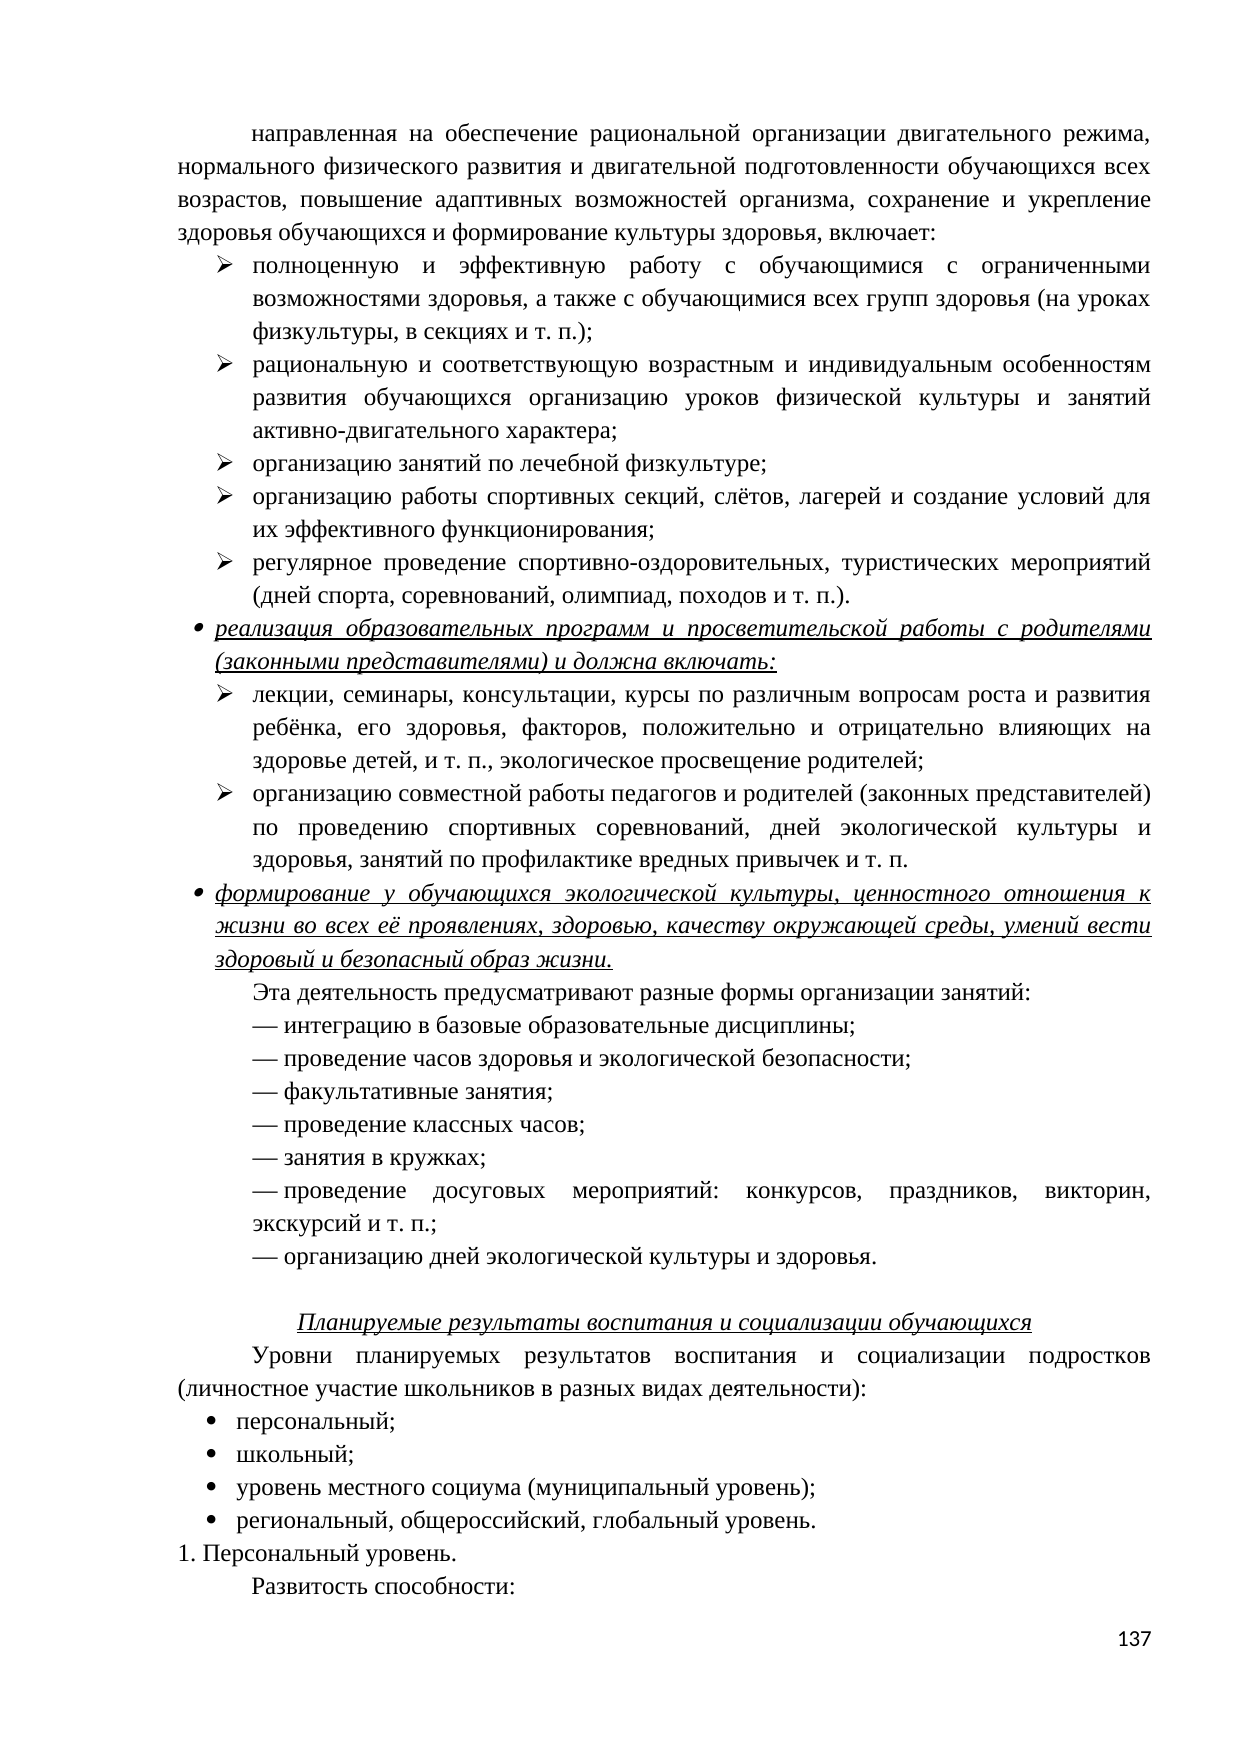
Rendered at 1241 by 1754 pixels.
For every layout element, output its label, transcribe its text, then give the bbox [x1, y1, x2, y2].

text Развитость способности: [177, 1571, 1152, 1600]
text — проведение классных часов; [252, 1109, 1152, 1137]
text Уровни планируемых результатов воспитания и социализации подростков (личностное участие школьников в разных видах деятельности): [177, 1340, 1152, 1402]
list формирование у обучающихся экологической культуры, ценностного отношения к жизни во всех её проявлениях, здоровью, качеству окружающей среды, умений вести здоровый и безопасный образ жизни. [192, 878, 1152, 972]
text направленная на обеспечение рациональной организации двигательного режима, нормального физического развития и двигательной подготовленности обучающихся всех возрастов, повышение адаптивных возможностей организма, сохранение и укрепление здоровья обучающихся и формирование культуры здоровья, включает: [177, 118, 1152, 246]
list регулярное проведение спортивно-оздоровительных, туристических мероприятий (дней спорта, соревнований, олимпиад, походов и т. п.). [215, 547, 1152, 609]
list организацию занятий по лечебной физкультуре; [215, 448, 1152, 477]
list организацию совместной работы педагогов и родителей (законных представителей) по проведению спортивных соревнований, дней экологической культуры и здоровья, занятий по профилактике вредных привычек и т. п. [215, 778, 1152, 873]
text — интеграцию в базовые образовательные дисциплины; [252, 1010, 1152, 1038]
list региональный, общероссийский, глобальный уровень. [177, 1505, 1152, 1534]
text — проведение досуговых мероприятий: конкурсов, праздников, викторин, экскурсий и т. п.; [252, 1175, 1152, 1237]
text — занятия в кружках; [252, 1142, 1152, 1171]
list персональный; [177, 1406, 1152, 1435]
list полноценную и эффективную работу с обучающимися с ограниченными возможностями здоровья, а также с обучающимися всех групп здоровья (на уроках физкультуры, в секциях и т. п.); [215, 250, 1152, 345]
subtitle Планируемые результаты воспитания и социализации обучающихся [177, 1307, 1152, 1336]
text 1. Персональный уровень. [177, 1538, 1152, 1567]
text Эта деятельность предусматривают разные формы организации занятий: [252, 977, 1152, 1005]
text — организацию дней экологической культуры и здоровья. [252, 1241, 1152, 1269]
list организацию работы спортивных секций, слётов, лагерей и создание условий для их эффективного функционирования; [215, 481, 1152, 543]
list лекции, семинары, консультации, курсы по различным вопросам роста и развития ребёнка, его здоровья, факторов, положительно и отрицательно влияющих на здоровье детей, и т. п., экологическое просвещение родителей; [215, 679, 1152, 774]
text — факультативные занятия; [252, 1076, 1152, 1104]
text — проведение часов здоровья и экологической безопасности; [252, 1043, 1152, 1071]
list уровень местного социума (муниципальный уровень); [177, 1472, 1152, 1501]
list школьный; [177, 1439, 1152, 1468]
list рациональную и соответствующую возрастным и индивидуальным особенностям развития обучающихся организацию уроков физической культуры и занятий активно-двигательного характера; [215, 349, 1152, 444]
list реализация образовательных программ и просветительской работы с родителями (законными представителями) и должна включать: [192, 613, 1152, 675]
